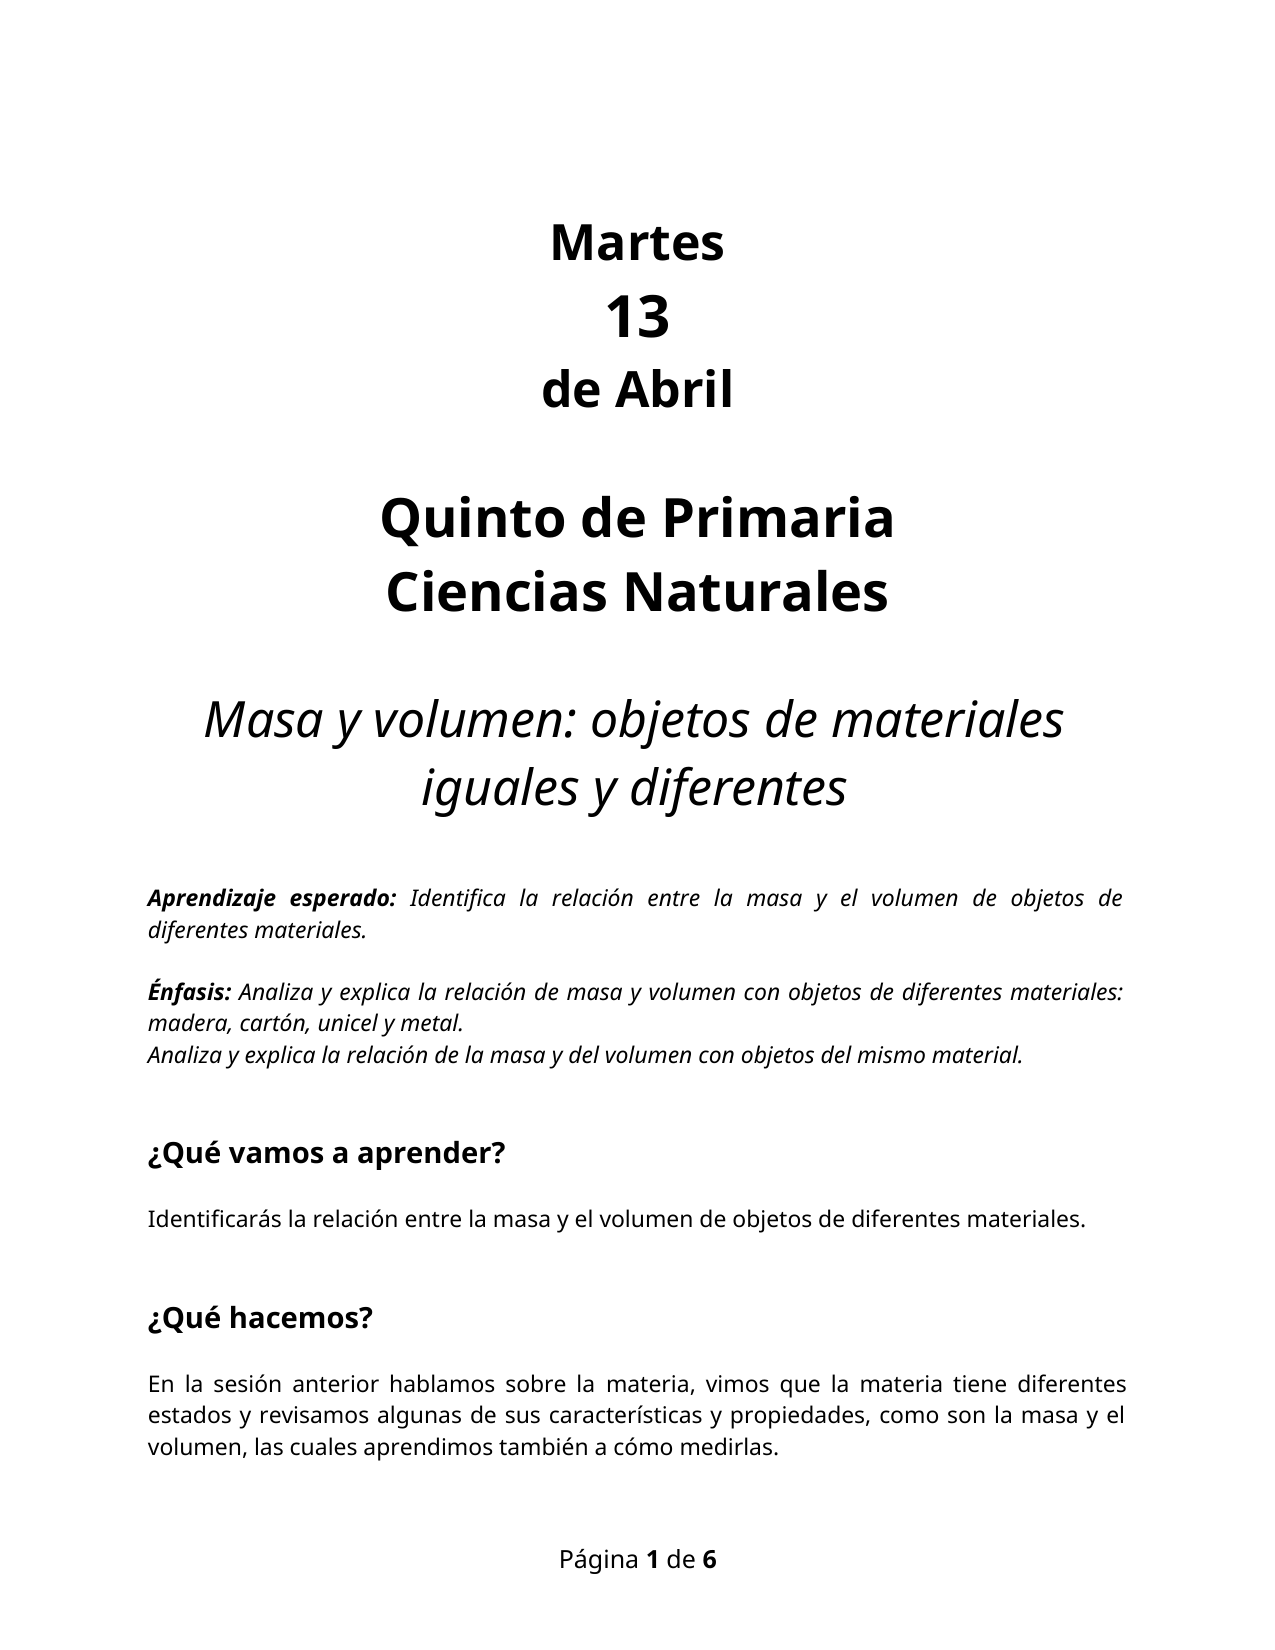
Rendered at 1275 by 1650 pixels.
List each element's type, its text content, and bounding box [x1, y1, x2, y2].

text Énfasis: Analiza y explica la relación de masa y volumen con objetos de diferentes materiales: madera, cartón, unicel y metal. [148, 976, 1127, 1038]
text Identificarás la relación entre la masa y el volumen de objetos de diferentes materiales. [148, 1203, 1127, 1234]
text Quinto de Primaria [148, 479, 1127, 553]
text Aprendizaje esperado: Identifica la relación entre la masa y el volumen de objetos de diferentes materiales. [148, 882, 1127, 945]
text Ciencias Naturales [148, 553, 1127, 627]
text Masa y volumen: objetos de materiales iguales y diferentes [148, 683, 1127, 820]
text Martes [148, 207, 1127, 275]
text Analiza y explica la relación de la masa y del volumen con objetos del mismo material. [148, 1038, 1127, 1070]
text de Abril [148, 354, 1127, 422]
text ¿Qué hacemos? [148, 1297, 1127, 1337]
text 13 [148, 275, 1127, 354]
text En la sesión anterior hablamos sobre la materia, vimos que la materia tiene diferentes estados y revisamos algunas de sus características y propiedades, como son la masa y el volumen, las cuales aprendimos también a cómo medirlas. [148, 1368, 1127, 1462]
text ¿Qué vamos a aprender? [148, 1132, 1127, 1172]
